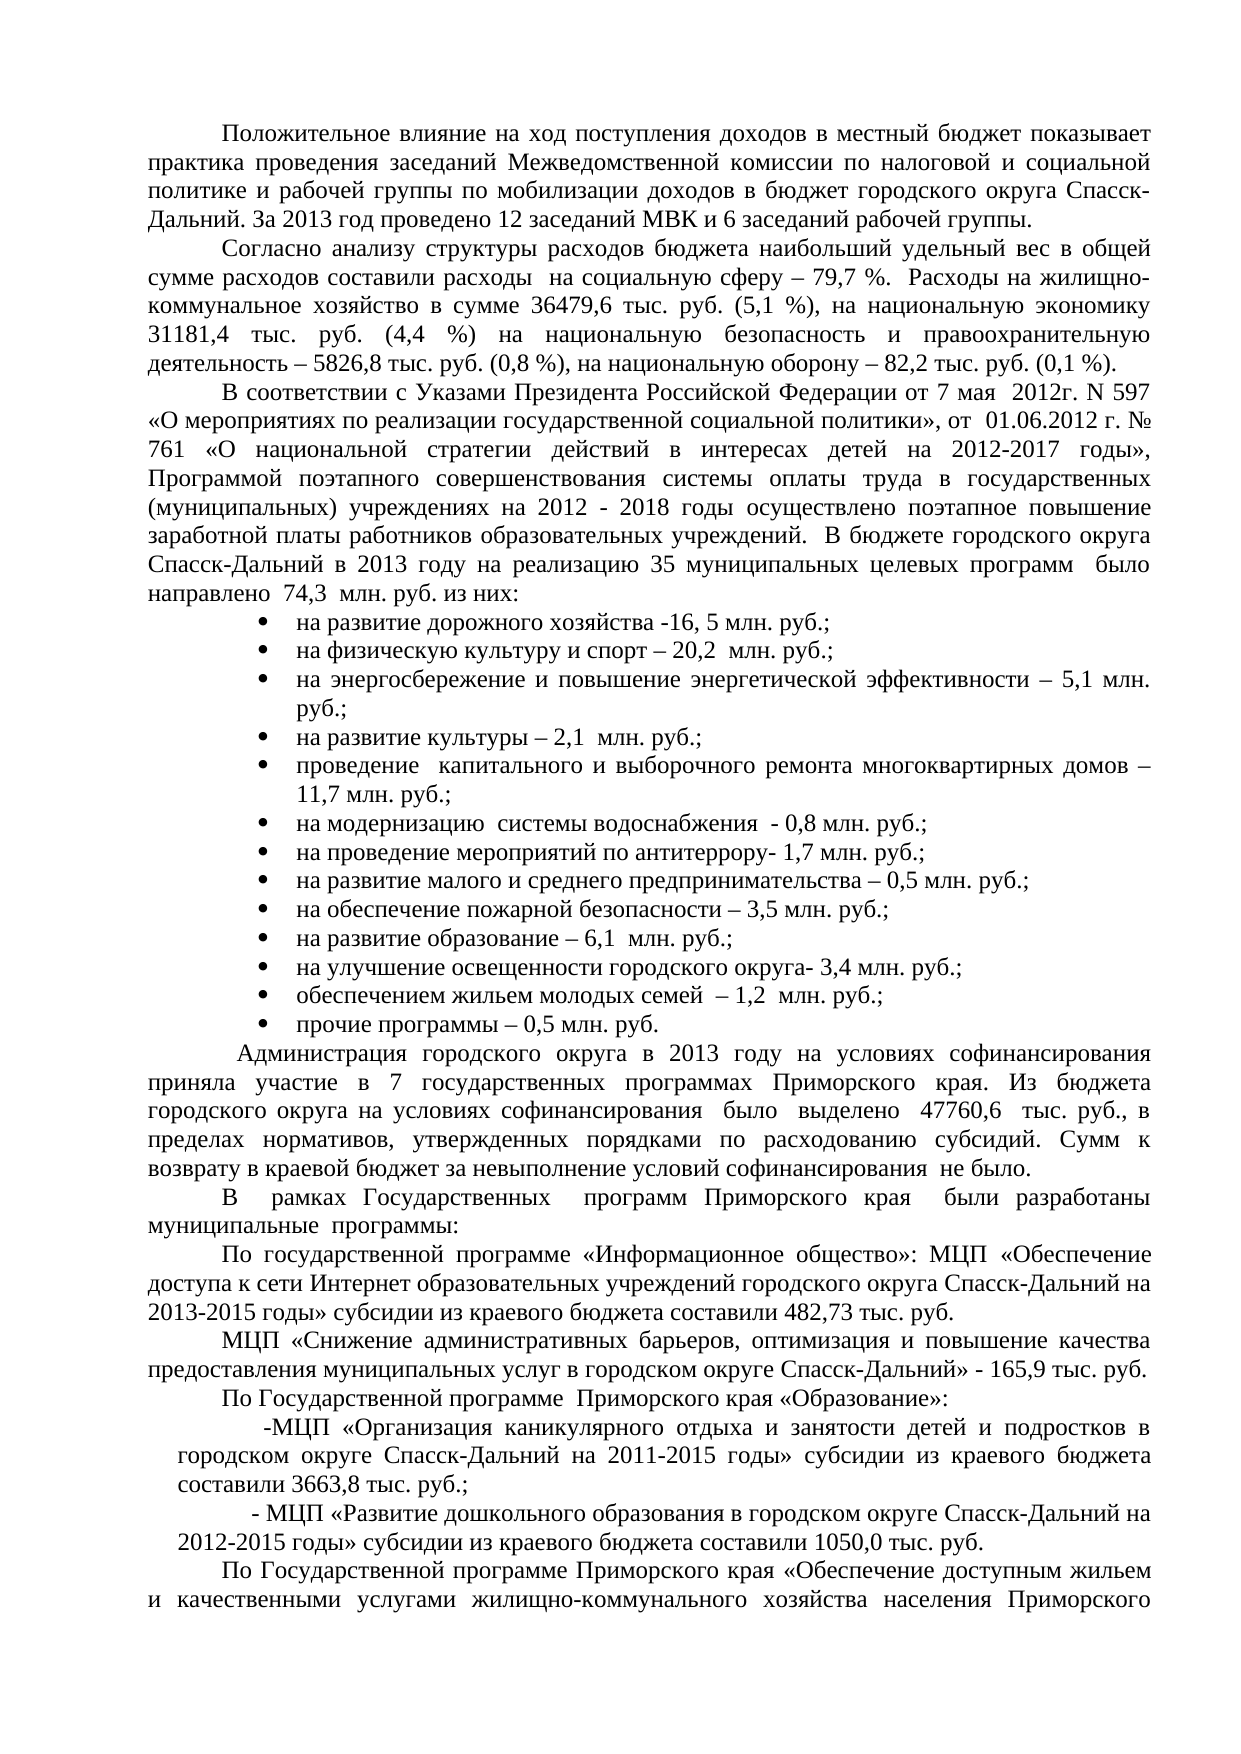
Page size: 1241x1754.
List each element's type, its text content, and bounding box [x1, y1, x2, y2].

text Положительное влияние на ход поступления доходов в местный бюджет показывает практика проведения заседаний Межведомственной комиссии по налоговой и социальной политике и рабочей группы по мобилизации доходов в бюджет городского округа Спасск-Дальний. За 2013 год проведено 12 заседаний МВК и 6 заседаний рабочей группы. [148, 118, 1152, 233]
text Согласно анализу структуры расходов бюджета наибольший удельный вес в общей сумме расходов составили расходы на социальную сферу – 79,7 %. Расходы на жилищно-коммунальное хозяйство в сумме 36479,6 тыс. руб. (5,1 %), на национальную экономику 31181,4 тыс. руб. (4,4 %) на национальную безопасность и правоохранительную деятельность – 5826,8 тыс. руб. (0,8 %), на национальную оборону – 82,2 тыс. руб. (0,1 %). [148, 233, 1152, 377]
list прочие программы – 0,5 млн. руб. [259, 1009, 1152, 1038]
list обеспечением жильем молодых семей – 1,2 млн. руб.; [259, 981, 1152, 1009]
text - МЦП «Развитие дошкольного образования в городском округе Спасск-Дальний на 2012-2015 годы» субсидии из краевого бюджета составили 1050,0 тыс. руб. [177, 1498, 1152, 1556]
text В рамках Государственных программ Приморского края были разработаны муниципальные программы: [148, 1182, 1152, 1239]
list на улучшение освещенности городского округа- 3,4 млн. руб.; [259, 952, 1152, 981]
list проведение капитального и выборочного ремонта многоквартирных домов – 11,7 млн. руб.; [259, 751, 1152, 808]
list на модернизацию системы водоснабжения - 0,8 млн. руб.; [259, 808, 1152, 837]
text Администрация городского округа в 2013 году на условиях софинансирования приняла участие в 7 государственных программах Приморского края. Из бюджета городского округа на условиях софинансирования было выделено 47760,6 тыс. руб., в пределах нормативов, утвержденных порядками по расходованию субсидий. Сумм к возврату в краевой бюджет за невыполнение условий софинансирования не было. [148, 1038, 1152, 1182]
text МЦП «Снижение административных барьеров, оптимизация и повышение качества предоставления муниципальных услуг в городском округе Спасск-Дальний» - 165,9 тыс. руб. [148, 1326, 1152, 1383]
list на энергосбережение и повышение энергетической эффективности – 5,1 млн. руб.; [259, 664, 1152, 722]
list на развитие культуры – 2,1 млн. руб.; [259, 722, 1152, 751]
list на проведение мероприятий по антитеррору- 1,7 млн. руб.; [259, 837, 1152, 866]
list на развитие дорожного хозяйства -16, 5 млн. руб.; [259, 607, 1152, 636]
list на обеспечение пожарной безопасности – 3,5 млн. руб.; [259, 894, 1152, 923]
text В соответствии с Указами Президента Российской Федерации от 7 мая 2012г. N 597 «О мероприятиях по реализации государственной социальной политики», от 01.06.2012 г. № 761 «О национальной стратегии действий в интересах детей на 2012-2017 годы», Программой поэтапного совершенствования системы оплаты труда в государственных (муниципальных) учреждениях на 2012 - 2018 годы осуществлено поэтапное повышение заработной платы работников образовательных учреждений. В бюджете городского округа Спасск-Дальний в 2013 году на реализацию 35 муниципальных целевых программ было направлено 74,3 млн. руб. из них: [148, 377, 1152, 607]
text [148, 1556, 1152, 1613]
list на развитие малого и среднего предпринимательства – 0,5 млн. руб.; [259, 866, 1152, 894]
list на развитие образование – 6,1 млн. руб.; [259, 923, 1152, 952]
text -МЦП «Организация каникулярного отдыха и занятости детей и подростков в городском округе Спасск-Дальний на 2011-2015 годы» субсидии из краевого бюджета составили 3663,8 тыс. руб.; [177, 1412, 1152, 1498]
text По государственной программе «Информационное общество»: МЦП «Обеспечение доступа к сети Интернет образовательных учреждений городского округа Спасск-Дальний на 2013-2015 годы» субсидии из краевого бюджета составили 482,73 тыс. руб. [148, 1239, 1152, 1326]
text По Государственной программе Приморского края «Образование»: [148, 1383, 1152, 1412]
list на физическую культуру и спорт – 20,2 млн. руб.; [259, 636, 1152, 664]
